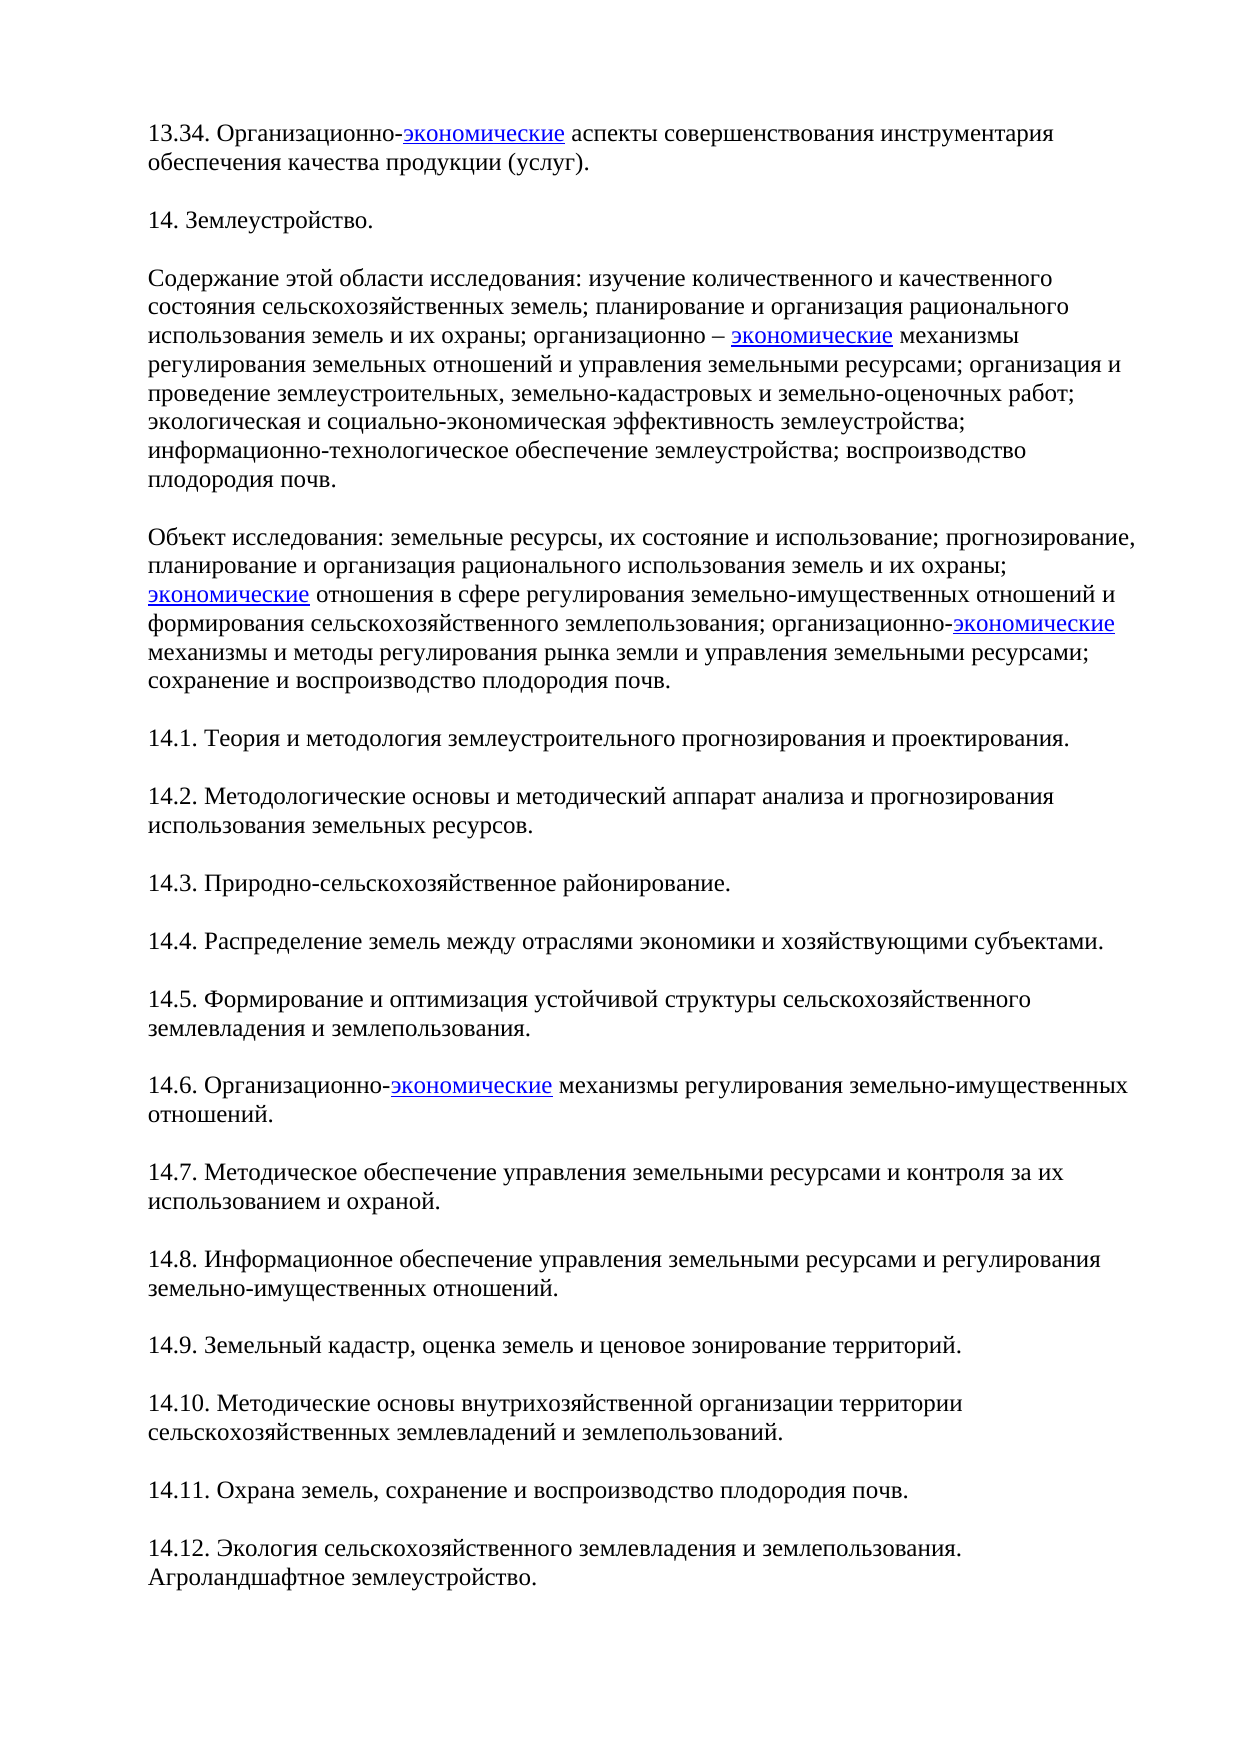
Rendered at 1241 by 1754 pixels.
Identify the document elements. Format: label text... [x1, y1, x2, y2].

text 14.12. Экология сельскохозяйственного землевладения и землепользования. Агроландшафтное землеустройство. [148, 1533, 1152, 1591]
text 14. Землеустройство. [148, 205, 1152, 233]
text 14.5. Формирование и оптимизация устойчивой структуры сельскохозяйственного землевладения и землепользования. [148, 984, 1152, 1041]
text Объект исследования: земельные ресурсы, их состояние и использование; прогнозирование, планирование и организация рационального использования земель и их охраны; экономические отношения в сфере регулирования земельно-имущественных отношений и формирования сельскохозяйственного землепользования; организационно-экономические механизмы и методы регулирования рынка земли и управления земельными ресурсами; сохранение и воспроизводство плодородия почв. [148, 522, 1152, 694]
text 14.11. Охрана земель, сохранение и воспроизводство плодородия почв. [148, 1475, 1152, 1504]
text 14.6. Организационно-экономические механизмы регулирования земельно-имущественных отношений. [148, 1071, 1152, 1128]
text 14.3. Природно-сельскохозяйственное районирование. [148, 868, 1152, 897]
text 14.10. Методические основы внутрихозяйственной организации территории сельскохозяйственных землевладений и землепользований. [148, 1388, 1152, 1446]
text Содержание этой области исследования: изучение количественного и качественного состояния сельскохозяйственных земель; планирование и организация рационального использования земель и их охраны; организационно – экономические механизмы регулирования земельных отношений и управления земельными ресурсами; организация и проведение землеустроительных, земельно-кадастровых и земельно-оценочных работ; экологическая и социально-экономическая эффективность землеустройства; информационно-технологическое обеспечение землеустройства; воспроизводство плодородия почв. [148, 263, 1152, 493]
text 14.9. Земельный кадастр, оценка земель и ценовое зонирование территорий. [148, 1331, 1152, 1359]
text 14.8. Информационное обеспечение управления земельными ресурсами и регулирования земельно-имущественных отношений. [148, 1244, 1152, 1301]
text 14.2. Методологические основы и методический аппарат анализа и прогнозирования использования земельных ресурсов. [148, 781, 1152, 839]
text 14.1. Теория и методология землеустроительного прогнозирования и проектирования. [148, 723, 1152, 752]
text 14.4. Распределение земель между отраслями экономики и хозяйствующими субъектами. [148, 926, 1152, 955]
text 14.7. Методическое обеспечение управления земельными ресурсами и контроля за их использованием и охраной. [148, 1157, 1152, 1215]
text 13.34. Организационно-экономические аспекты совершенствования инструментария обеспечения качества продукции (услуг). [148, 118, 1152, 176]
